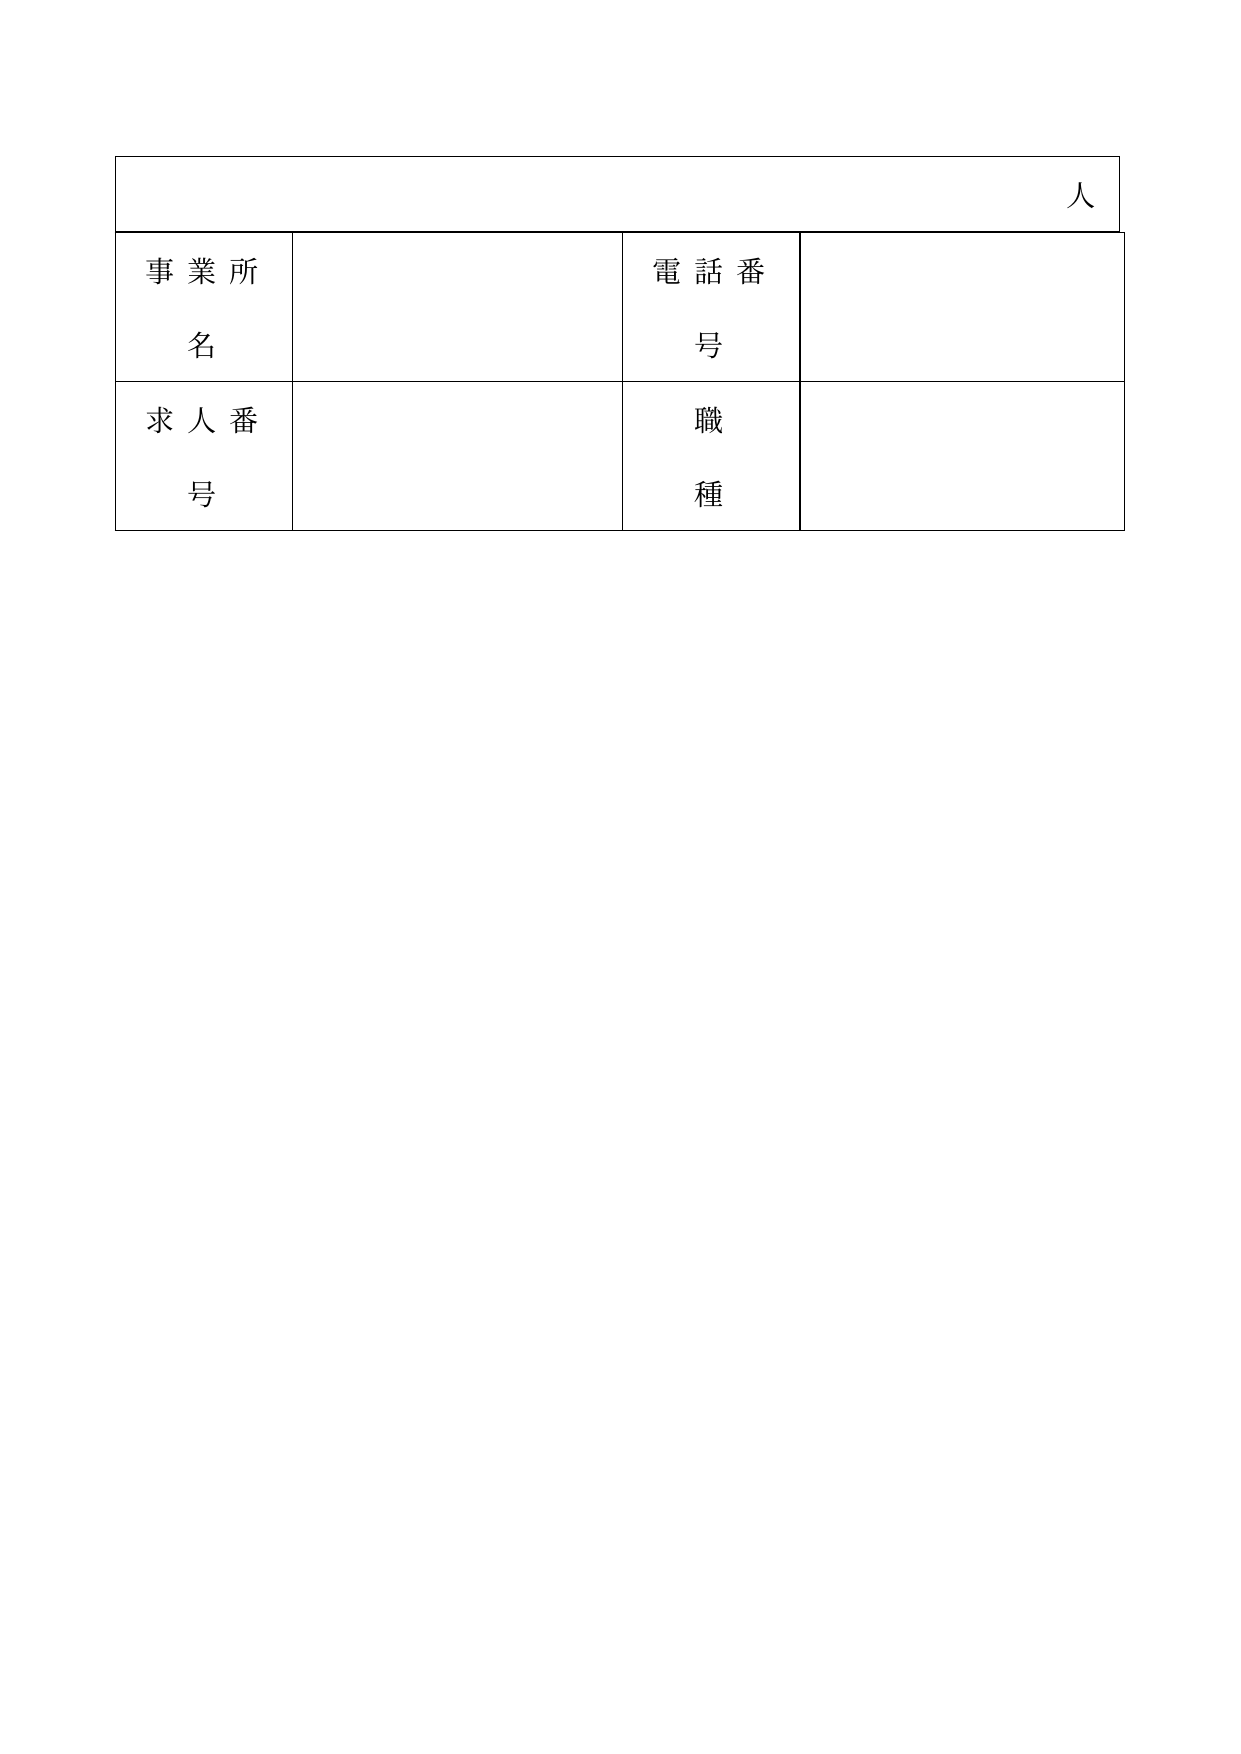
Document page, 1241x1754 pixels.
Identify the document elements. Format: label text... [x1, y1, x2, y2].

table_header [293, 233, 622, 381]
table_cell 求人番号 [116, 382, 292, 530]
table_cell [116, 157, 1119, 231]
table_header 電話番号 [623, 233, 799, 381]
table_cell [293, 382, 622, 530]
table_header 事業所名 [116, 233, 292, 381]
table_cell [801, 382, 1124, 530]
table_header [801, 233, 1124, 381]
table_cell 職 種 [623, 382, 799, 530]
